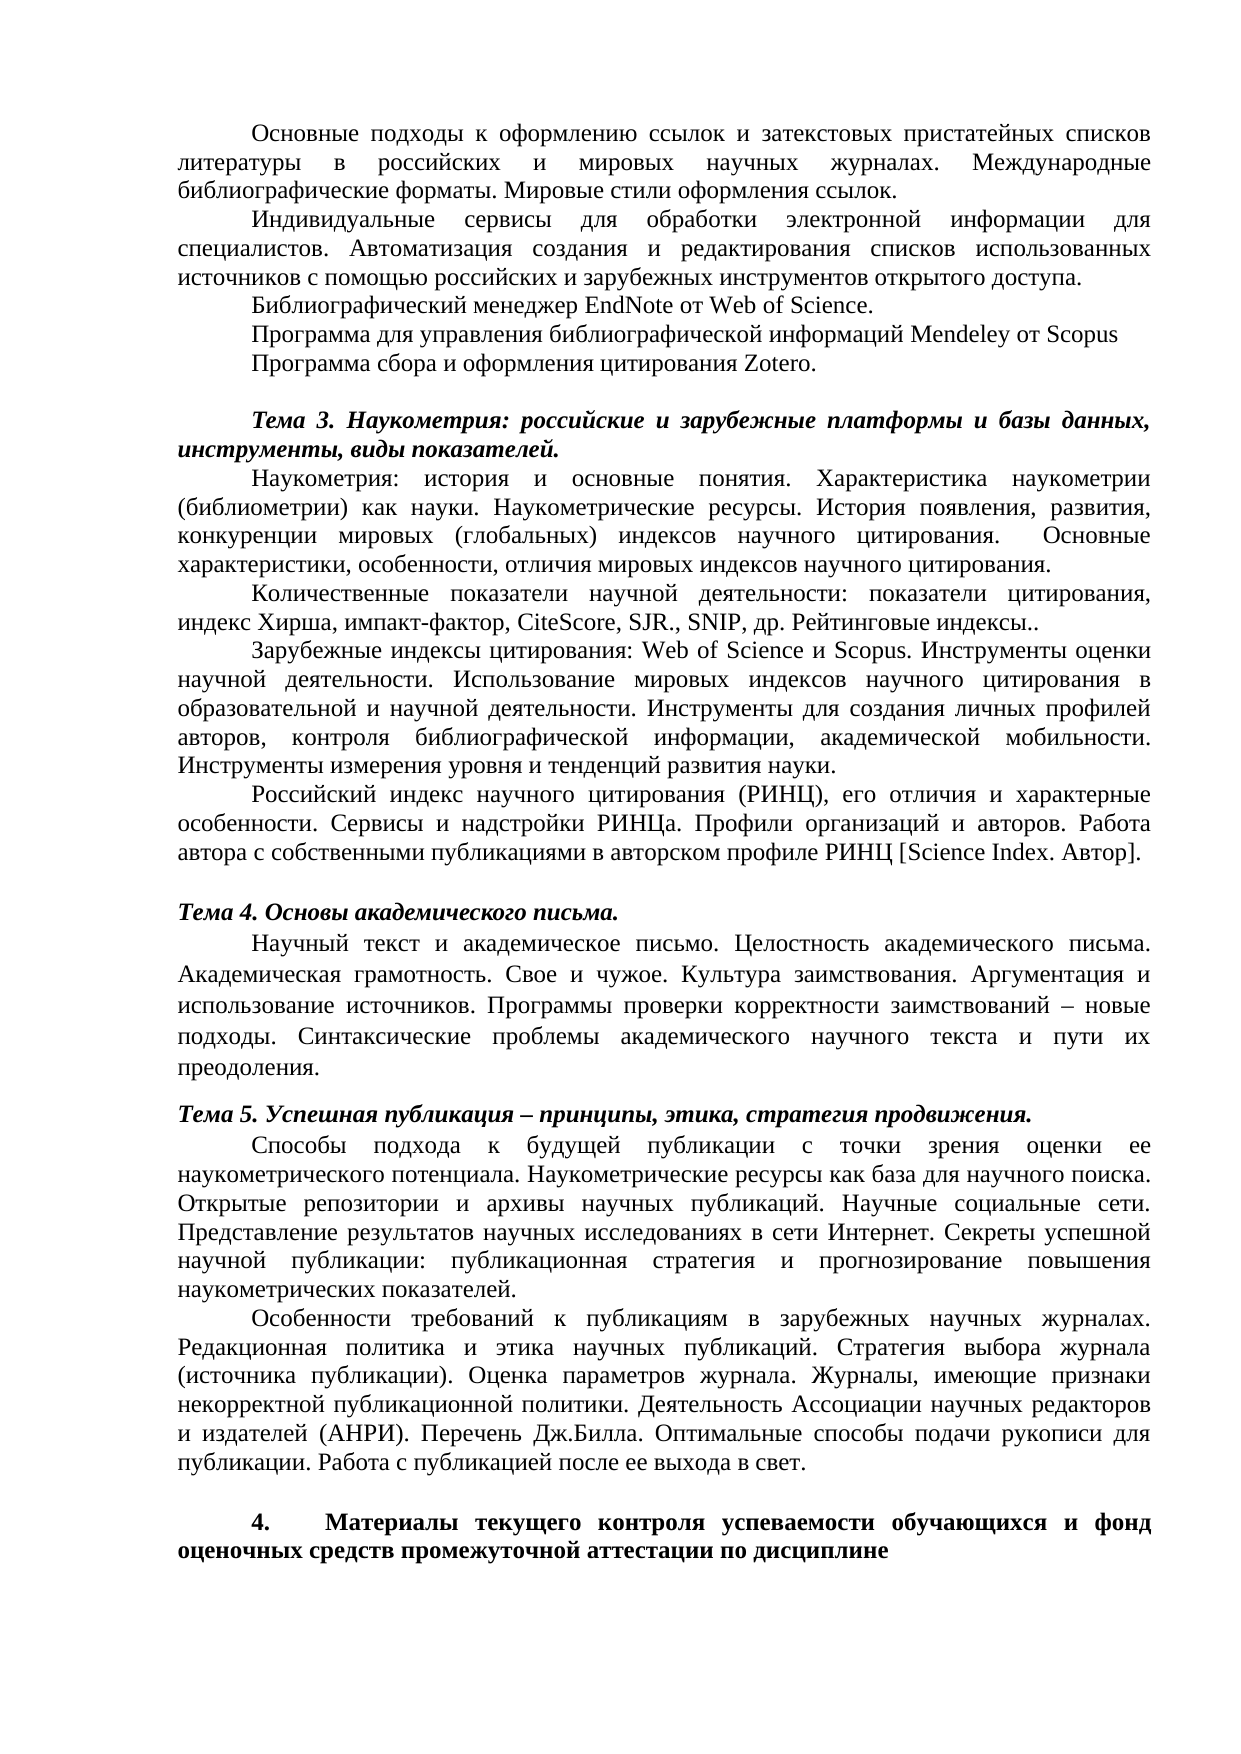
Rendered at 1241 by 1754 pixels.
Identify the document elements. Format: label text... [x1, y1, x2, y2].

text Российский индекс научного цитирования (РИНЦ), его отличия и характерные особенности. Сервисы и надстройки РИНЦа. Профили организаций и авторов. Работа автора с собственными публикациями в авторском профиле РИНЦ [Science Index. Автор]. [177, 779, 1152, 866]
text Наукометрия: история и основные понятия. Характеристика наукометрии (библиометрии) как науки. Наукометрические ресурсы. История появления, развития, конкуренции мировых (глобальных) индексов научного цитирования. Основные характеристики, особенности, отличия мировых индексов научного цитирования. [177, 463, 1152, 578]
text Основные подходы к оформлению ссылок и затекстовых пристатейных списков литературы в российских и мировых научных журналах. Международные библиографические форматы. Мировые стили оформления ссылок. [177, 118, 1152, 204]
text Программа для управления библиографической информаций Mendeley от Scopus [177, 319, 1152, 348]
text Индивидуальные сервисы для обработки электронной информации для специалистов. Автоматизация создания и редактирования списков использованных источников с помощью российских и зарубежных инструментов открытого доступа. [177, 204, 1152, 291]
text Библиографический менеджер EndNote от Web of Science. [177, 291, 1152, 319]
text Тема 3. Наукометрия: российские и зарубежные платформы и базы данных, инструменты, виды показателей. [177, 406, 1152, 463]
text 4. Материалы текущего контроля успеваемости обучающихся и фонд оценочных средств промежуточной аттестации по дисциплине [177, 1507, 1152, 1564]
text Программа сбора и оформления цитирования Zotero. [177, 348, 1152, 377]
text Особенности требований к публикациям в зарубежных научных журналах. Редакционная политика и этика научных публикаций. Стратегия выбора журнала (источника публикации). Оценка параметров журнала. Журналы, имеющие признаки некорректной публикационной политики. Деятельность Ассоциации научных редакторов и издателей (АНРИ). Перечень Дж.Билла. Оптимальные способы подачи рукописи для публикации. Работа с публикацией после ее выхода в свет. [177, 1303, 1152, 1476]
text Количественные показатели научной деятельности: показатели цитирования, индекс Хирша, импакт-фактор, CiteScore, SJR., SNIP, др. Рейтинговые индексы.. [177, 578, 1152, 636]
text Способы подхода к будущей публикации с точки зрения оценки ее наукометрического потенциала. Наукометрические ресурсы как база для научного поиска. Открытые репозитории и архивы научных публикаций. Научные социальные сети. Представление результатов научных исследованиях в сети Интернет. Секреты успешной научной публикации: публикационная стратегия и прогнозирование повышения наукометрических показателей. [177, 1131, 1152, 1303]
text Зарубежные индексы цитирования: Web of Science и Scopus. Инструменты оценки научной деятельности. Использование мировых индексов научного цитирования в образовательной и научной деятельности. Инструменты для создания личных профилей авторов, контроля библиографической информации, академической мобильности. Инструменты измерения уровня и тенденций развития науки. [177, 636, 1152, 779]
text Тема 5. Успешная публикация – принципы, этика, стратегия продвижения. [177, 1099, 1152, 1128]
text Тема 4. Основы академического письма. [177, 897, 1152, 925]
text Научный текст и академическое письмо. Целостность академического письма. Академическая грамотность. Свое и чужое. Культура заимствования. Аргументация и использование источников. Программы проверки корректности заимствований – новые подходы. Синтаксические проблемы академического научного текста и пути их преодоления. [177, 928, 1152, 1081]
